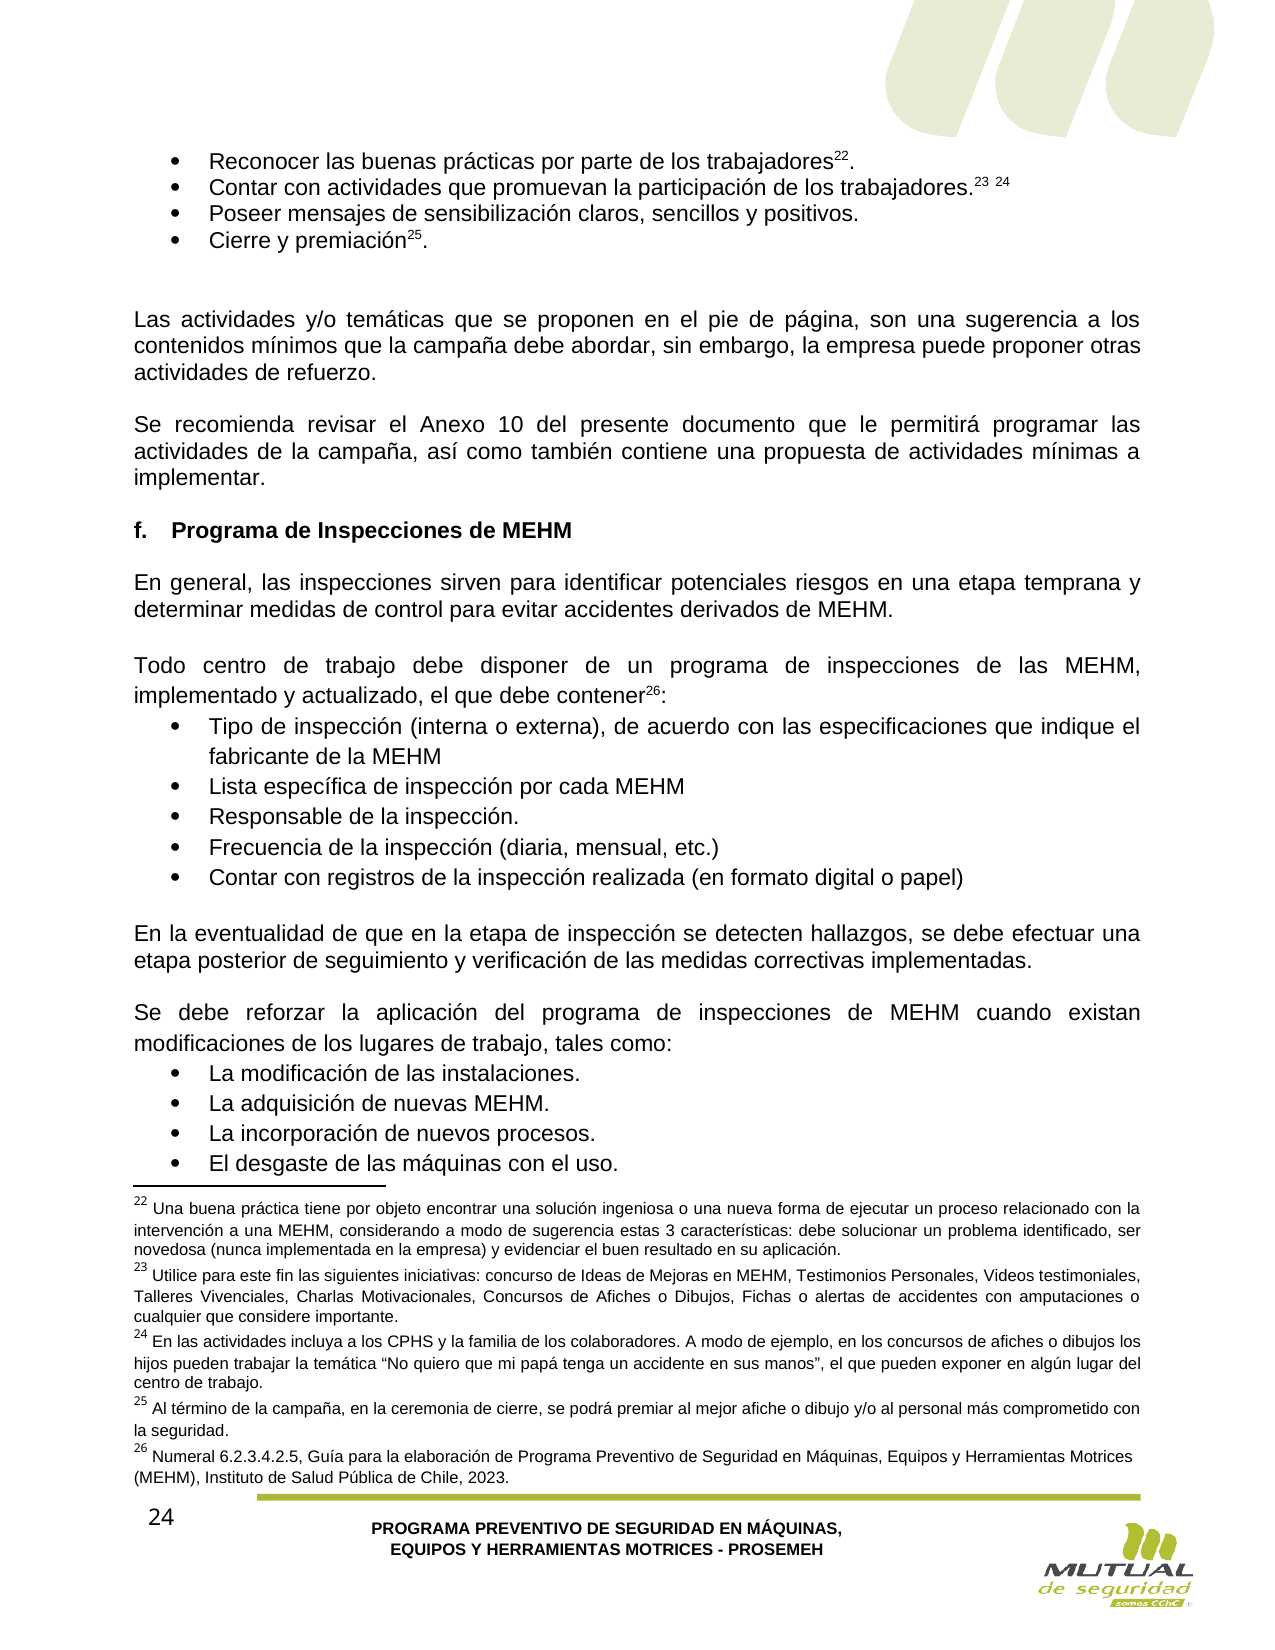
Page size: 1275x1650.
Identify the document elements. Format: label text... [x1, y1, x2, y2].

subtitle Programa de Inspecciones de MEHM [133, 517, 1142, 543]
text Se recomienda revisar el Anexo 10 del presente documento que le permitirá programar las actividades de la campaña, así como también contiene una propuesta de actividades mínimas a implementar. [133, 411, 1142, 490]
list Lista específica de inspección por cada MEHM [171, 773, 1142, 799]
list La modificación de las instalaciones. [171, 1060, 1142, 1086]
list Reconocer las buenas prácticas por parte de los trabajadores. [171, 148, 1142, 174]
list Cierre y premiación. [171, 227, 1142, 253]
list Frecuencia de la inspección (diaria, mensual, etc.) [171, 833, 1142, 860]
list Contar con actividades que promuevan la participación de los trabajadores. [171, 174, 1142, 200]
list Tipo de inspección (interna o externa), de acuerdo con las especificaciones que indique el fabricante de la MEHM [171, 713, 1142, 769]
text Todo centro de trabajo debe disponer de un programa de inspecciones de las MEHM, implementado y actualizado, el que debe contener: [133, 652, 1142, 709]
text Las actividades y/o temáticas que se proponen en el pie de página, son una sugerencia a los contenidos mínimos que la campaña debe abordar, sin embargo, la empresa puede proponer otras actividades de refuerzo. [133, 306, 1142, 385]
list La incorporación de nuevos procesos. [171, 1120, 1142, 1147]
list Poseer mensajes de sensibilización claros, sencillos y positivos. [171, 200, 1142, 227]
text Se debe reforzar la aplicación del programa de inspecciones de MEHM cuando existan modificaciones de los lugares de trabajo, tales como: [133, 999, 1142, 1056]
text En general, las inspecciones sirven para identificar potenciales riesgos en una etapa temprana y determinar medidas de control para evitar accidentes derivados de MEHM. [133, 569, 1142, 622]
list El desgaste de las máquinas con el uso. [171, 1150, 1142, 1177]
list Contar con registros de la inspección realizada (en formato digital o papel) [171, 864, 1142, 890]
picture [1038, 1523, 1194, 1607]
list Responsable de la inspección. [171, 803, 1142, 830]
list La adquisición de nuevas MEHM. [171, 1090, 1142, 1116]
text En la eventualidad de que en la etapa de inspección se detecten hallazgos, se debe efectuar una etapa posterior de seguimiento y verificación de las medidas correctivas implementadas. [133, 920, 1142, 973]
